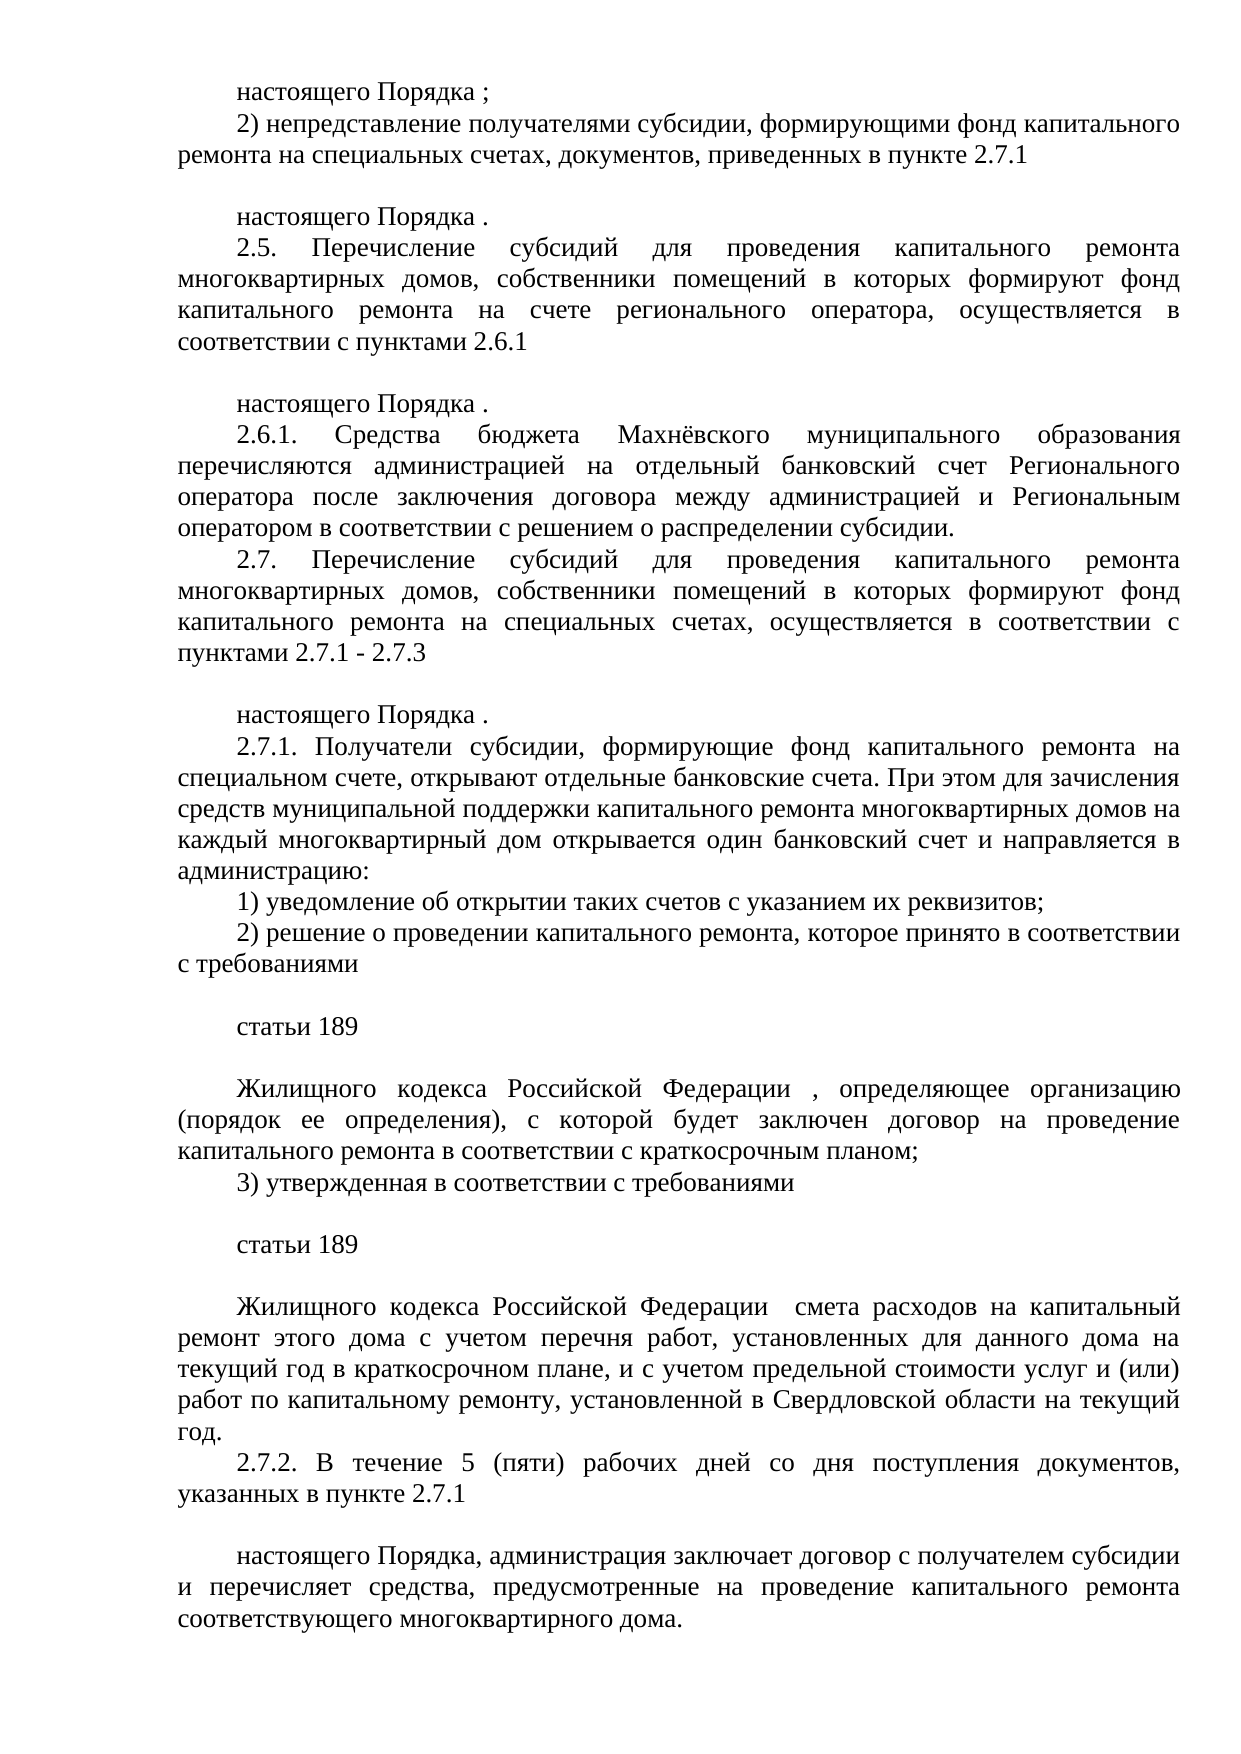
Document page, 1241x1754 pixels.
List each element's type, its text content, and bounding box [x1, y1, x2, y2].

text 2) непредставление получателями субсидии, формирующими фонд капитального ремонта на специальных счетах, документов, приведенных в пункте 2.7.1 [177, 107, 1181, 169]
text статьи 189 [177, 1010, 1181, 1041]
text Жилищного кодекса Российской Федерации смета расходов на капитальный ремонт этого дома с учетом перечня работ, установленных для данного дома на текущий год в краткосрочном плане, и с учетом предельной стоимости услуг и (или) работ по капитальному ремонту, установленной в Свердловской области на текущий год. [177, 1290, 1181, 1446]
text 1) уведомление об открытии таких счетов с указанием их реквизитов; [177, 885, 1181, 916]
text настоящего Порядка . [177, 200, 1181, 231]
text настоящего Порядка, администрация заключает договор с получателем субсидии и перечисляет средства, предусмотренные на проведение капитального ремонта соответствующего многоквартирного дома. [177, 1539, 1181, 1633]
text 2.5. Перечисление субсидий для проведения капитального ремонта многоквартирных домов, собственники помещений в которых формируют фонд капитального ремонта на счете регионального оператора, осуществляется в соответствии с пунктами 2.6.1 [177, 231, 1181, 356]
text 3) утвержденная в соответствии с требованиями [177, 1166, 1181, 1197]
text 2.7. Перечисление субсидий для проведения капитального ремонта многоквартирных домов, собственники помещений в которых формируют фонд капитального ремонта на специальных счетах, осуществляется в соответствии с пунктами 2.7.1 - 2.7.3 [177, 543, 1181, 667]
text 2.6.1. Средства бюджета Махнёвского муниципального образования перечисляются администрацией на отдельный банковский счет Регионального оператора после заключения договора между администрацией и Региональным оператором в соответствии с решением о распределении субсидии. [177, 418, 1181, 543]
text статьи 189 [177, 1228, 1181, 1259]
text 2.7.2. В течение 5 (пяти) рабочих дней со дня поступления документов, указанных в пункте 2.7.1 [177, 1446, 1181, 1508]
text 2.7.1. Получатели субсидии, формирующие фонд капитального ремонта на специальном счете, открывают отдельные банковские счета. При этом для зачисления средств муниципальной поддержки капитального ремонта многоквартирных домов на каждый многоквартирный дом открывается один банковский счет и направляется в администрацию: [177, 729, 1181, 885]
text настоящего Порядка . [177, 387, 1181, 418]
text 2) решение о проведении капитального ремонта, которое принято в соответствии с требованиями [177, 916, 1181, 979]
text настоящего Порядка . [177, 698, 1181, 729]
text настоящего Порядка ; [177, 76, 1181, 107]
text Жилищного кодекса Российской Федерации , определяющее организацию (порядок ее определения), с которой будет заключен договор на проведение капитального ремонта в соответствии с краткосрочным планом; [177, 1072, 1181, 1166]
